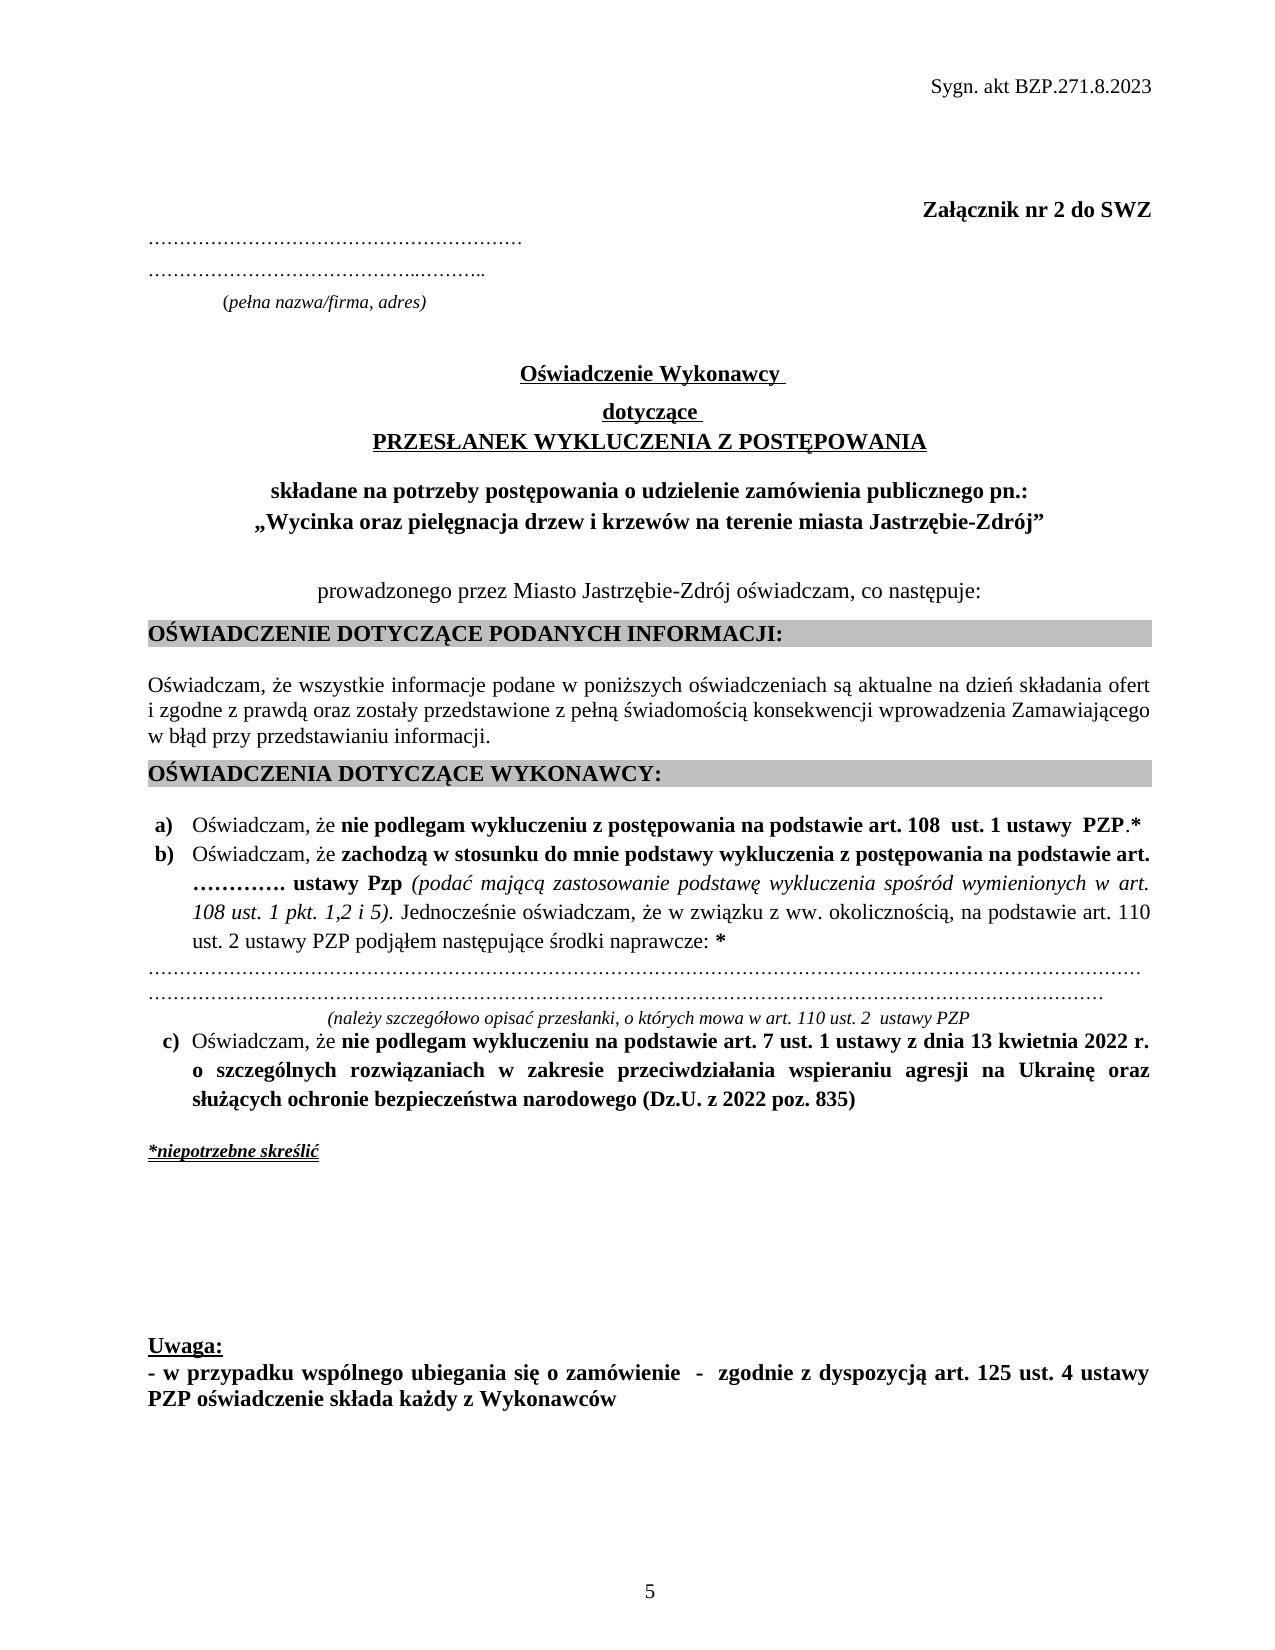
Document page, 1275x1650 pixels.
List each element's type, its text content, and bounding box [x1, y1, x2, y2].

text „Wycinka oraz pielęgnacja drzew i krzewów na terenie miasta Jastrzębie-Zdrój” [148, 508, 1152, 534]
text Załącznik nr 2 do SWZ [148, 196, 1152, 223]
text dotyczące [148, 398, 1152, 424]
text Uwaga: [148, 1333, 1152, 1359]
text …………………………………………………………………………………………………………………………………………………………………………………………………………………………………………………………………………………… [148, 957, 1152, 1003]
text (należy szczegółowo opisać przesłanki, o których mowa w art. 110 ust. 2 ustawy PZP [148, 1007, 1152, 1028]
text OŚWIADCZENIE DOTYCZĄCE PODANYCH INFORMACJI: [148, 620, 1152, 647]
text składane na potrzeby postępowania o udzielenie zamówienia publicznego pn.: [148, 478, 1152, 504]
text Oświadczenie Wykonawcy [148, 360, 1152, 386]
text (pełna nazwa/firma, adres) [148, 291, 531, 313]
text …………………………………………………………………………………………..……….. [148, 227, 531, 281]
text - w przypadku wspólnego ubiegania się o zamówienie - zgodnie z dyspozycją art. 125 ust. 4 ustawy PZP oświadczenie składa każdy z Wykonawców [148, 1359, 1152, 1412]
list Oświadczam, że zachodzą w stosunku do mnie podstawy wykluczenia z postępowania na podstawie art. …………. ustawy Pzp (podać mającą zastosowanie podstawę wykluczenia spośród wymienionych w art. 108 ust. 1 pkt. 1,2 i 5). Jednocześnie oświadczam, że w związku z ww. okolicznością, na podstawie art. 110 ust. 2 ustawy PZP podjąłem następujące środki naprawcze: * [154, 841, 1152, 953]
text *niepotrzebne skreślić [148, 1140, 1152, 1161]
text PRZESŁANEK WYKLUCZENIA Z POSTĘPOWANIA [148, 428, 1152, 454]
text Oświadczam, że wszystkie informacje podane w poniższych oświadczeniach są aktualne na dzień składania ofert i zgodne z prawdą oraz zostały przedstawione z pełną świadomością konsekwencji wprowadzenia Zamawiającego w błąd przy przedstawianiu informacji. [148, 672, 1152, 748]
list Oświadczam, że nie podlegam wykluczeniu z postępowania na podstawie art. 108 ust. 1 ustawy PZP.* [154, 812, 1152, 837]
text OŚWIADCZENIA DOTYCZĄCE WYKONAWCY: [148, 760, 1152, 787]
text c) Oświadczam, że nie podlegam wykluczeniu na podstawie art. 7 ust. 1 ustawy z dnia 13 kwietnia 2022 r. o szczególnych rozwiązaniach w zakresie przeciwdziałania wspieraniu agresji na Ukrainę oraz służących ochronie bezpieczeństwa narodowego (Dz.U. z 2022 poz. 835) [162, 1028, 1152, 1111]
text prowadzonego przez Miasto Jastrzębie-Zdrój oświadczam, co następuje: [148, 547, 1152, 604]
